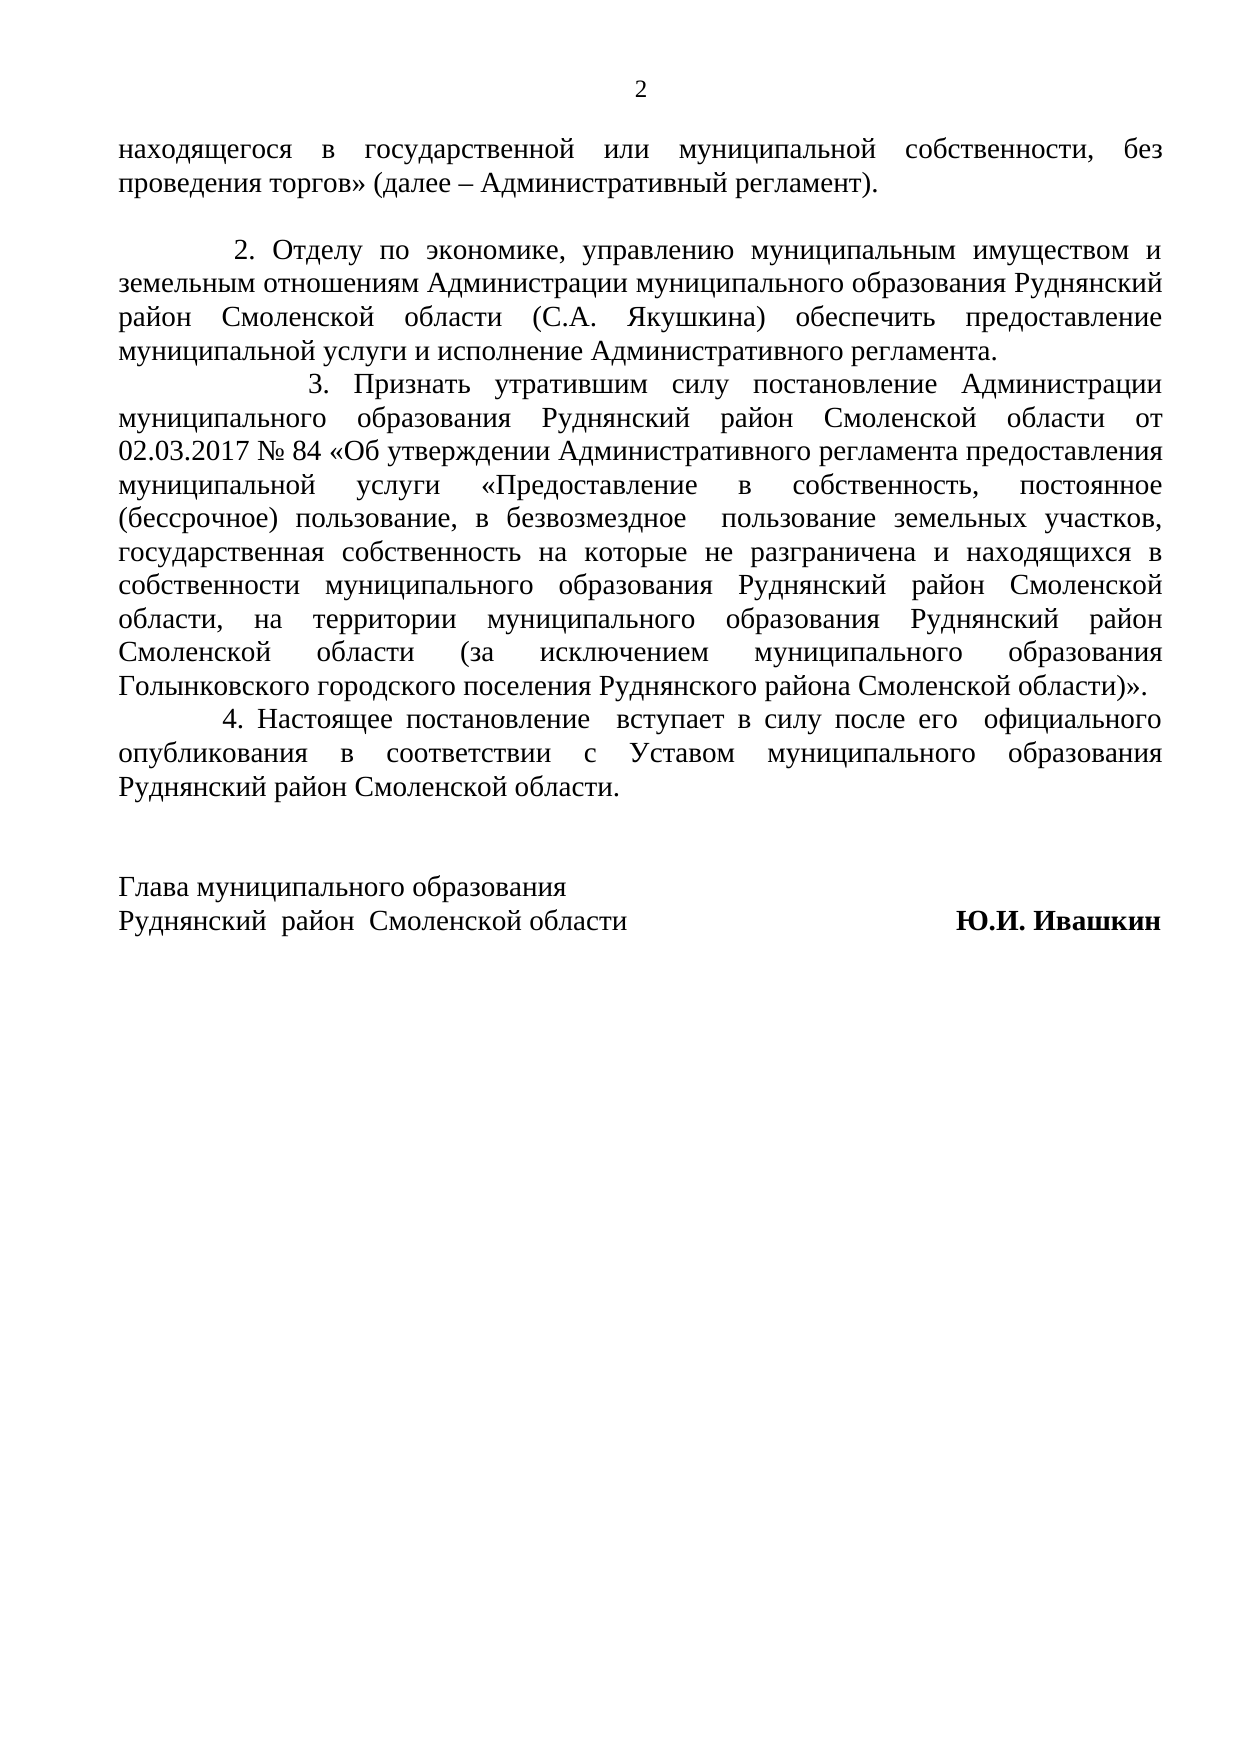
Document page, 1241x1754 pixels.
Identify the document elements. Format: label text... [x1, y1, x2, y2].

text 4. Настоящее постановление вступает в силу после его официального опубликования в соответствии с Уставом муниципального образования Руднянский район Смоленской области. [118, 702, 1163, 802]
text 2. Отделу по экономике, управлению муниципальным имуществом и земельным отношениям Администрации муниципального образования Руднянский район Смоленской области (С.А. Якушкина) обеспечить предоставление муниципальной услуги и исполнение Административного регламента. [118, 232, 1163, 366]
text Глава муниципального образования [118, 869, 1163, 903]
text 3. Признать утратившим силу постановление Администрации муниципального образования Руднянский район Смоленской области от 02.03.2017 № 84 «Об утверждении Административного регламента предоставления муниципальной услуги «Предоставление в собственность, постоянное (бессрочное) пользование, в безвозмездное пользование земельных участков, государственная собственность на которые не разграничена и находящихся в собственности муниципального образования Руднянский район Смоленской области, на территории муниципального образования Руднянский район Смоленской области (за исключением муниципального образования Голынковского городского поселения Руднянского района Смоленской области)». [118, 366, 1163, 702]
text Руднянский район Смоленской области Ю.И. Ивашкин [118, 903, 1163, 936]
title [118, 131, 1163, 198]
